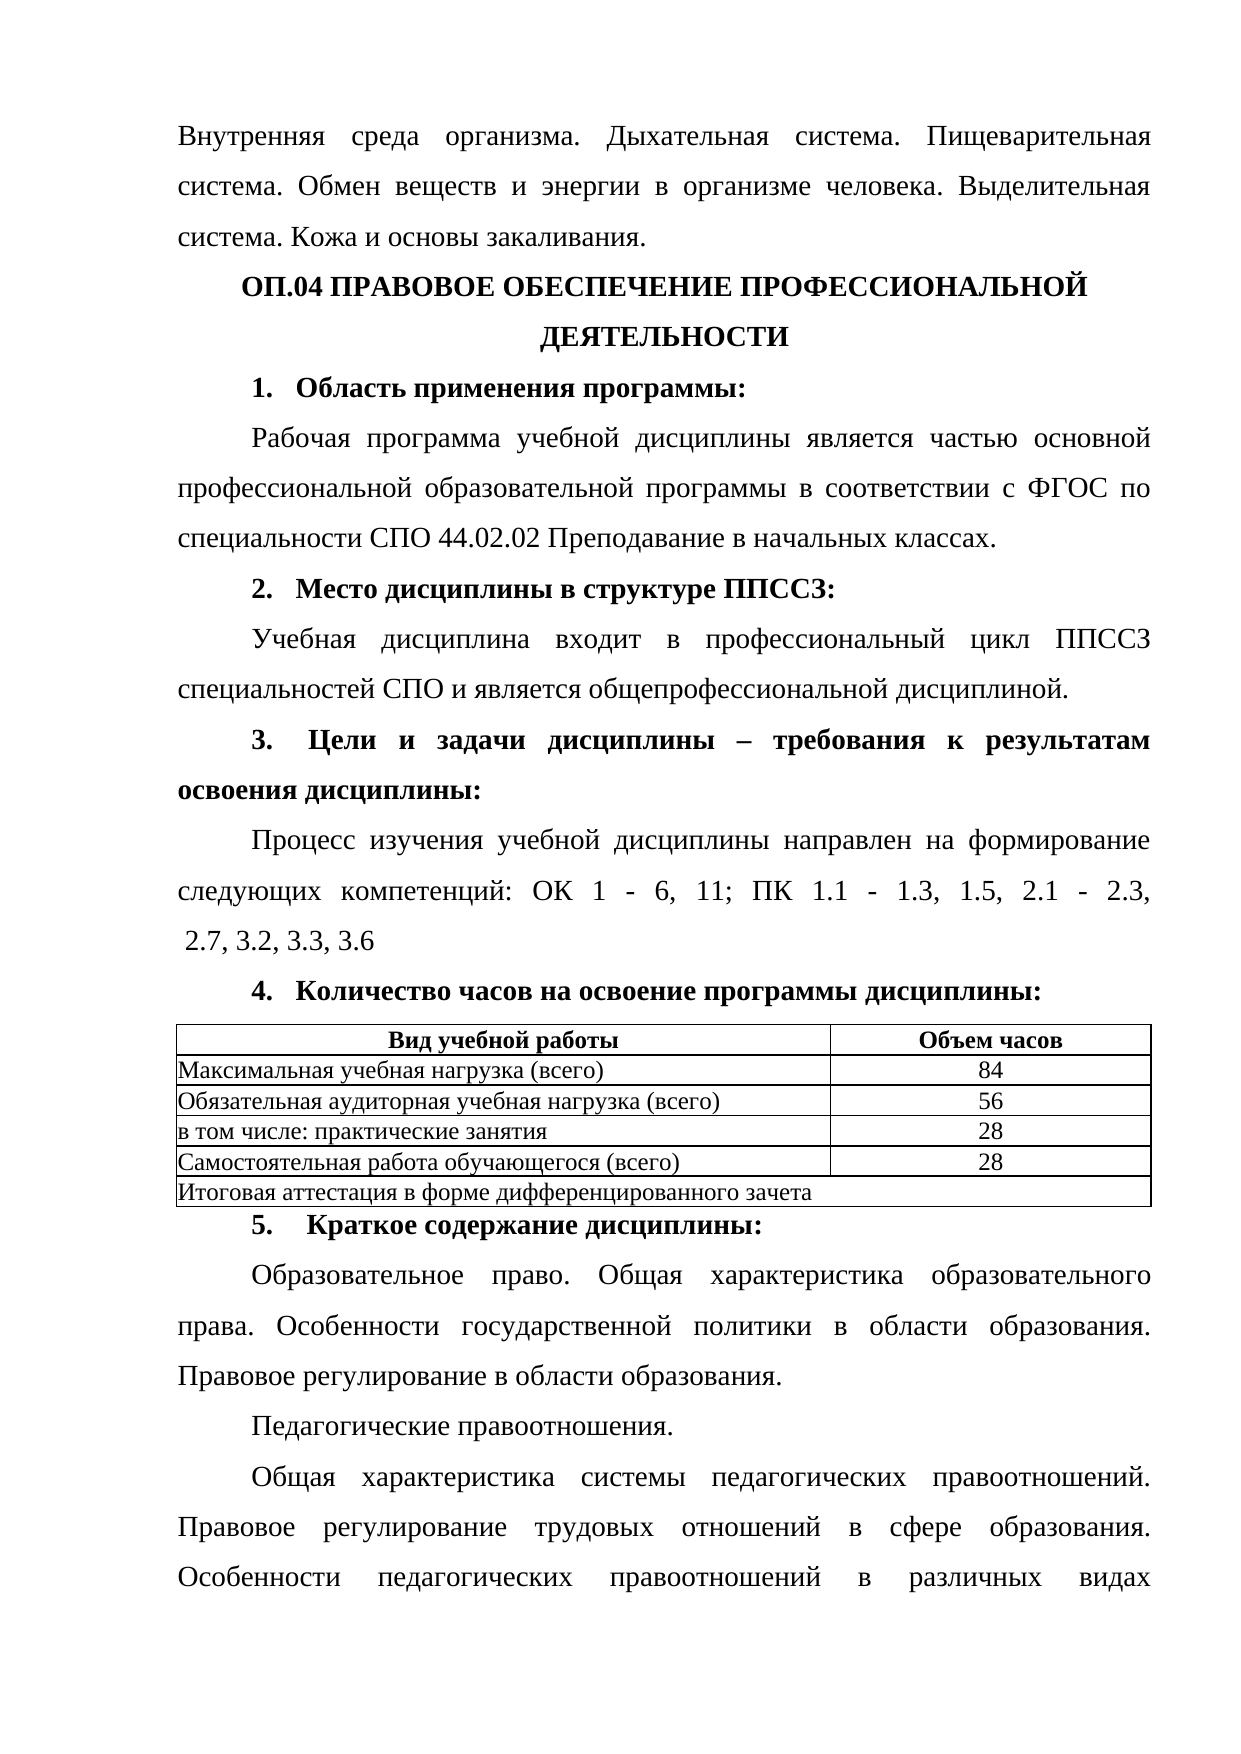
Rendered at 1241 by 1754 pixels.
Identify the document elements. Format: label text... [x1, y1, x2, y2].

table_cell Максимальная учебная нагрузка (всего) [177, 1056, 830, 1084]
text Учебная дисциплина входит в профессиональный цикл ППССЗ специальностей СПО и является общепрофессиональной дисциплиной. [177, 621, 1152, 705]
subtitle Место дисциплины в структуре ППССЗ: [177, 571, 1152, 604]
table_cell Самостоятельная работа обучающегося (всего) [177, 1147, 830, 1175]
subtitle Цели и задачи дисциплины – требования к результатам освоения дисциплины: [177, 722, 1152, 806]
table_header Объем часов [831, 1025, 1150, 1054]
table_cell 28 [831, 1116, 1150, 1145]
text Рабочая программа учебной дисциплины является частью основной профессиональной образовательной программы в соответствии с ФГОС по специальности СПО 44.02.02 Преподавание в начальных классах. [177, 420, 1152, 554]
text Процесс изучения учебной дисциплины направлен на формирование следующих компетенций: ОК 1 - 6, 11; ПК 1.1 - 1.3, 1.5, 2.1 - 2.3, 2.7, 3.2, 3.3, 3.6 [177, 822, 1152, 957]
text ДЕЯТЕЛЬНОСТИ [177, 319, 1152, 353]
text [177, 118, 1152, 252]
subtitle ОП.04 ПРАВОВОЕ ОБЕСПЕЧЕНИЕ ПРОФЕССИОНАЛЬНОЙ [177, 269, 1152, 303]
table_cell в том числе: практические занятия [177, 1116, 830, 1145]
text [177, 1459, 1152, 1593]
table_header Вид учебной работы [177, 1025, 830, 1054]
table_cell Обязательная аудиторная учебная нагрузка (всего) [177, 1086, 830, 1115]
table_cell 28 [831, 1147, 1150, 1175]
list Краткое содержание дисциплины: [177, 1207, 1152, 1241]
table_cell 84 [831, 1056, 1150, 1084]
list Образовательное право. Общая характеристика образовательного права. Особенности государственной политики в области образования. Правовое регулирование в области образования. [177, 1257, 1152, 1392]
subtitle Количество часов на освоение программы дисциплины: [177, 973, 1152, 1007]
subtitle Педагогические правоотношения. [177, 1408, 1152, 1442]
table_cell Итоговая аттестация в форме дифференцированного зачета [177, 1177, 1150, 1206]
list Область применения программы: [177, 370, 1152, 403]
table_cell 56 [831, 1086, 1150, 1115]
